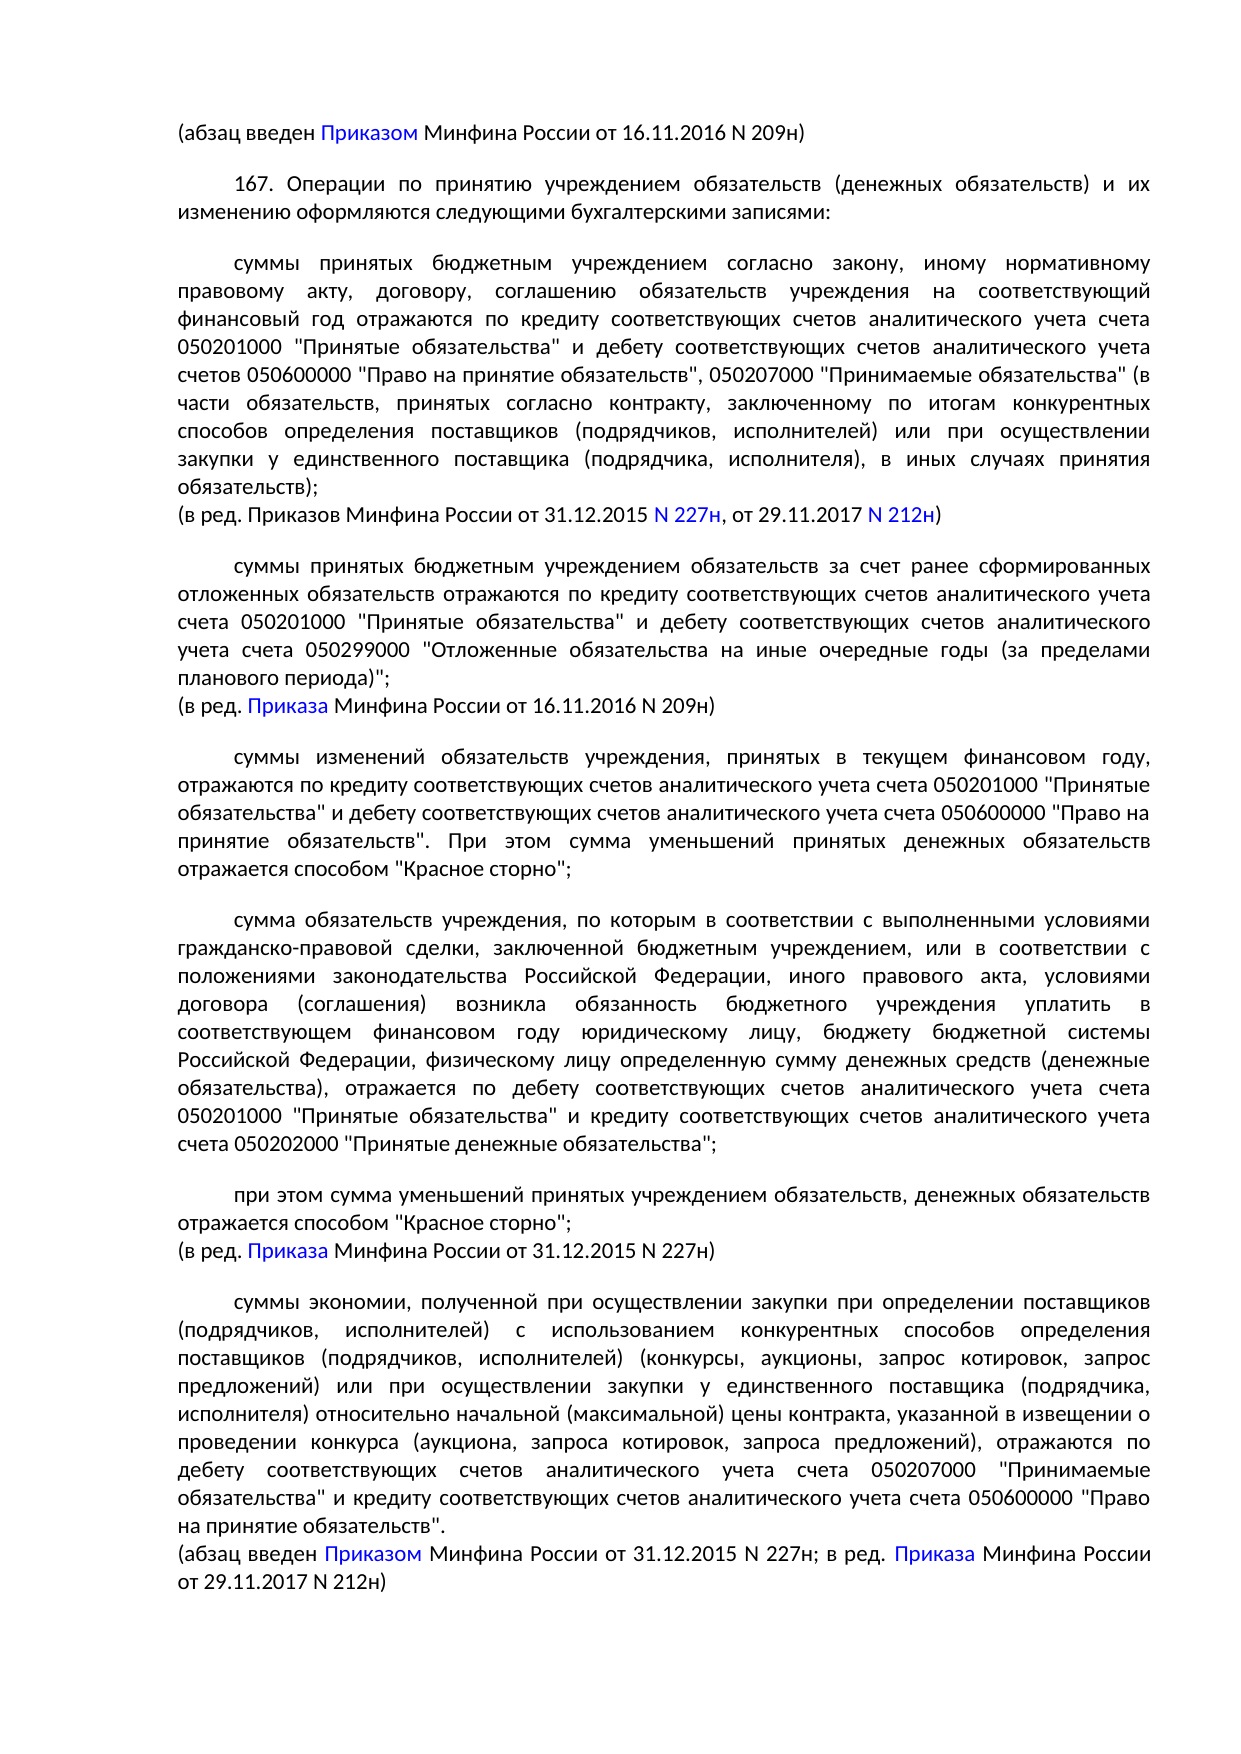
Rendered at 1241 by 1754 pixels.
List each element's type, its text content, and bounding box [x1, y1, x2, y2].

text (абзац введен Приказом Минфина России от 16.11.2016 N 209н) [177, 118, 1152, 146]
text (в ред. Приказа Минфина России от 16.11.2016 N 209н) [177, 691, 1152, 719]
text при этом сумма уменьшений принятых учреждением обязательств, денежных обязательств отражается способом "Красное сторно"; [177, 1180, 1152, 1236]
text (абзац введен Приказом Минфина России от 31.12.2015 N 227н; в ред. Приказа Минфина России от 29.11.2017 N 212н) [177, 1539, 1152, 1596]
text (в ред. Приказа Минфина России от 31.12.2015 N 227н) [177, 1236, 1152, 1264]
text суммы принятых бюджетным учреждением обязательств за счет ранее сформированных отложенных обязательств отражаются по кредиту соответствующих счетов аналитического учета счета 050201000 "Принятые обязательства" и дебету соответствующих счетов аналитического учета счета 050299000 "Отложенные обязательства на иные очередные годы (за пределами планового периода)"; [177, 551, 1152, 691]
text суммы принятых бюджетным учреждением согласно закону, иному нормативному правовому акту, договору, соглашению обязательств учреждения на соответствующий финансовый год отражаются по кредиту соответствующих счетов аналитического учета счета 050201000 "Принятые обязательства" и дебету соответствующих счетов аналитического учета счетов 050600000 "Право на принятие обязательств", 050207000 "Принимаемые обязательства" (в части обязательств, принятых согласно контракту, заключенному по итогам конкурентных способов определения поставщиков (подрядчиков, исполнителей) или при осуществлении закупки у единственного поставщика (подрядчика, исполнителя), в иных случаях принятия обязательств); [177, 248, 1152, 500]
text (в ред. Приказов Минфина России от 31.12.2015 N 227н, от 29.11.2017 N 212н) [177, 500, 1152, 528]
text суммы экономии, полученной при осуществлении закупки при определении поставщиков (подрядчиков, исполнителей) с использованием конкурентных способов определения поставщиков (подрядчиков, исполнителей) (конкурсы, аукционы, запрос котировок, запрос предложений) или при осуществлении закупки у единственного поставщика (подрядчика, исполнителя) относительно начальной (максимальной) цены контракта, указанной в извещении о проведении конкурса (аукциона, запроса котировок, запроса предложений), отражаются по дебету соответствующих счетов аналитического учета счета 050207000 "Принимаемые обязательства" и кредиту соответствующих счетов аналитического учета счета 050600000 "Право на принятие обязательств". [177, 1287, 1152, 1539]
text сумма обязательств учреждения, по которым в соответствии с выполненными условиями гражданско-правовой сделки, заключенной бюджетным учреждением, или в соответствии с положениями законодательства Российской Федерации, иного правового акта, условиями договора (соглашения) возникла обязанность бюджетного учреждения уплатить в соответствующем финансовом году юридическому лицу, бюджету бюджетной системы Российской Федерации, физическому лицу определенную сумму денежных средств (денежные обязательства), отражается по дебету соответствующих счетов аналитического учета счета 050201000 "Принятые обязательства" и кредиту соответствующих счетов аналитического учета счета 050202000 "Принятые денежные обязательства"; [177, 905, 1152, 1157]
text 167. Операции по принятию учреждением обязательств (денежных обязательств) и их изменению оформляются следующими бухгалтерскими записями: [177, 169, 1152, 225]
text суммы изменений обязательств учреждения, принятых в текущем финансовом году, отражаются по кредиту соответствующих счетов аналитического учета счета 050201000 "Принятые обязательства" и дебету соответствующих счетов аналитического учета счета 050600000 "Право на принятие обязательств". При этом сумма уменьшений принятых денежных обязательств отражается способом "Красное сторно"; [177, 742, 1152, 882]
